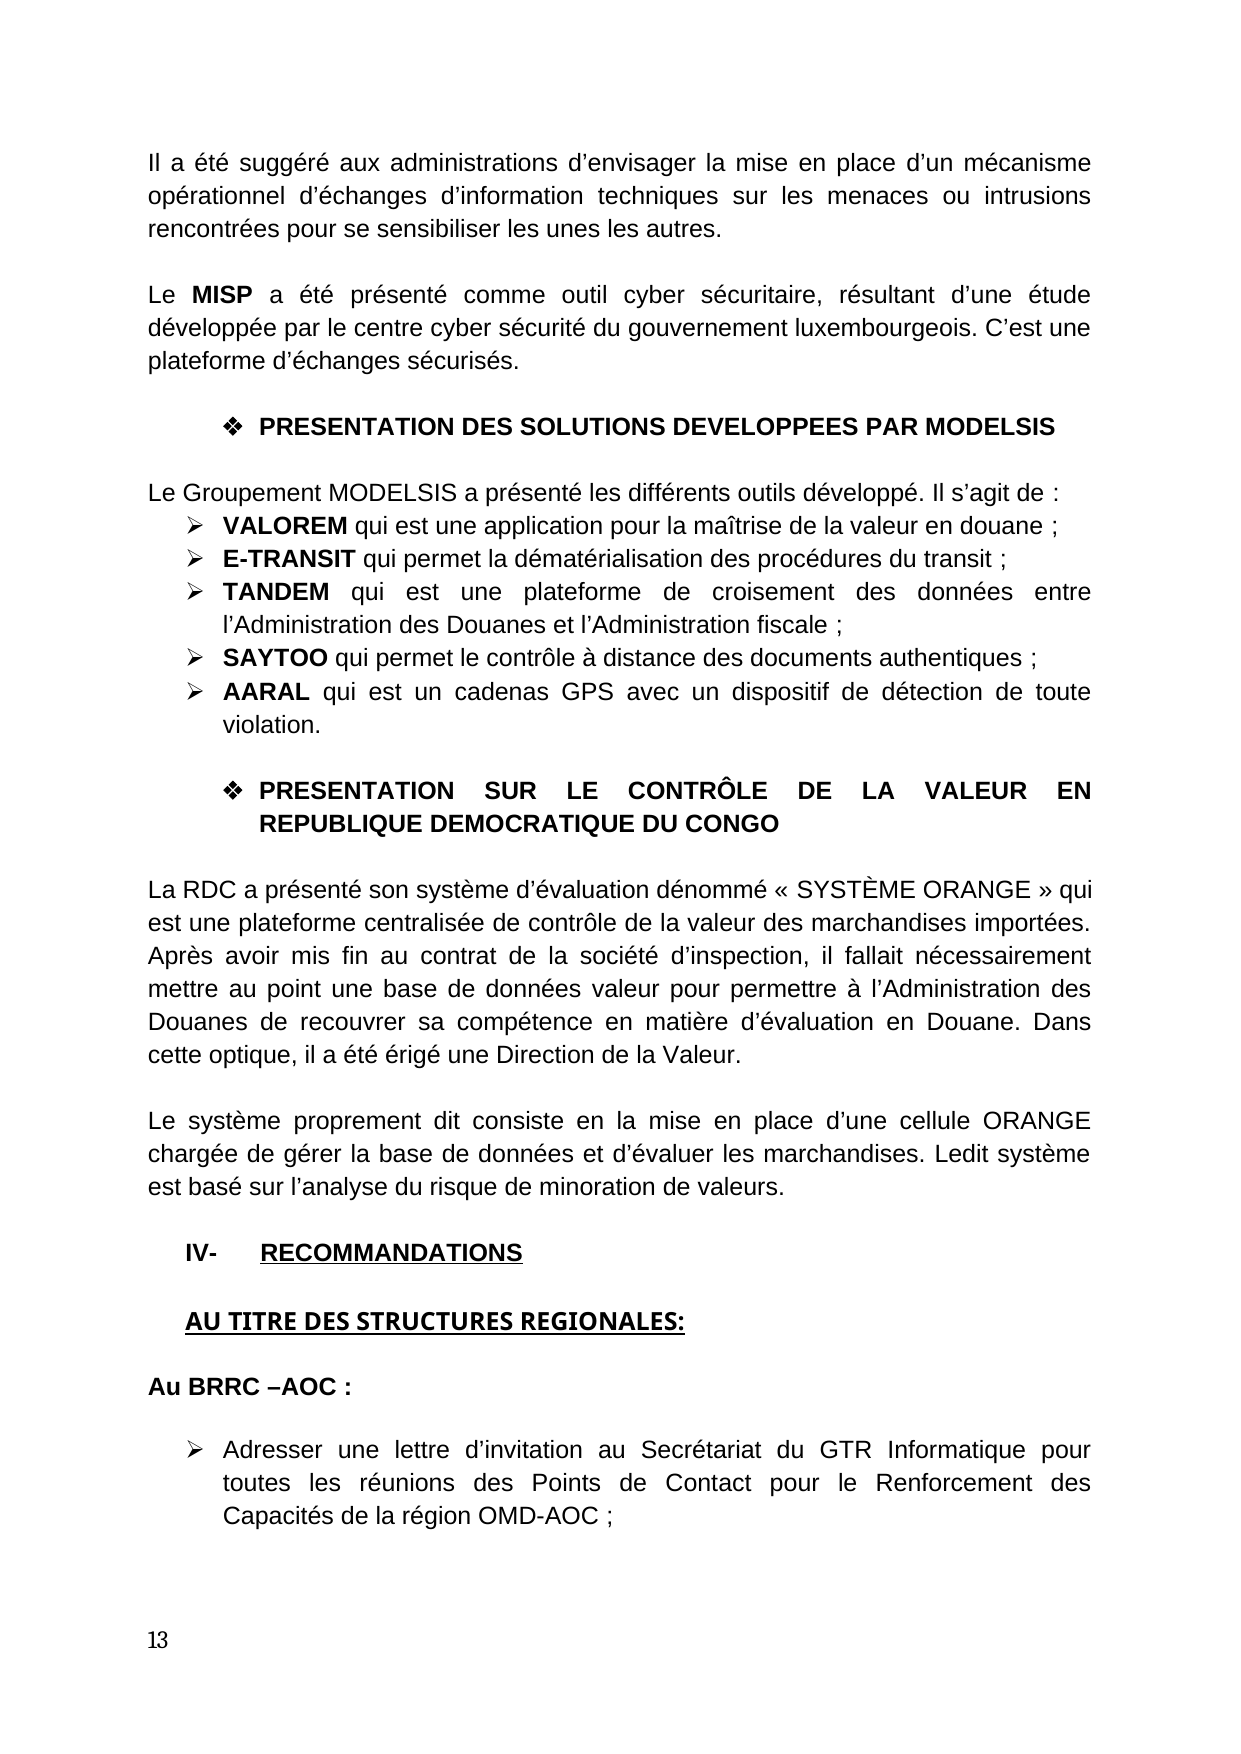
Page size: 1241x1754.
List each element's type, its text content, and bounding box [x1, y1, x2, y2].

list E-TRANSIT qui permet la dématérialisation des procédures du transit ; [185, 544, 1093, 573]
list Adresser une lettre d’invitation au Secrétariat du GTR Informatique pour toutes les réunions des Points de Contact pour le Renforcement des Capacités de la région OMD-AOC ; [185, 1434, 1093, 1529]
list AARAL qui est un cadenas GPS avec un dispositif de détection de toute violation. [185, 676, 1093, 738]
list VALOREM qui est une application pour la maîtrise de la valeur en douane ; [185, 511, 1093, 540]
text Le Groupement MODELSIS a présenté les différents outils développé. Il s’agit de : [148, 478, 1093, 507]
text Le MISP a été présenté comme outil cyber sécuritaire, résultant d’une étude développée par le centre cyber sécurité du gouvernement luxembourgeois. C’est une plateforme d’échanges sécurisés. [148, 280, 1093, 374]
text La RDC a présenté son système d’évaluation dénommé « SYSTÈME ORANGE » qui est une plateforme centralisée de contrôle de la valeur des marchandises importées. Après avoir mis fin au contrat de la société d’inspection, il fallait nécessairement mettre au point une base de données valeur pour permettre à l’Administration des Douanes de recouvrer sa compétence en matière d’évaluation en Douane. Dans cette optique, il a été érigé une Direction de la Valeur. [148, 875, 1093, 1069]
text AU TITRE DES STRUCTURES REGIONALES: [185, 1304, 1093, 1338]
list TANDEM qui est une plateforme de croisement des données entre l’Administration des Douanes et l’Administration fiscale ; [185, 577, 1093, 639]
list PRESENTATION DES SOLUTIONS DEVELOPPEES PAR MODELSIS [221, 412, 1093, 441]
list PRESENTATION SUR LE CONTRÔLE DE LA VALEUR EN REPUBLIQUE DEMOCRATIQUE DU CONGO [221, 776, 1093, 837]
text Le système proprement dit consiste en la mise en place d’une cellule ORANGE chargée de gérer la base de données et d’évaluer les marchandises. Ledit système est basé sur l’analyse du risque de minoration de valeurs. [148, 1106, 1093, 1201]
text Au BRRC –AOC : [148, 1372, 1093, 1401]
list SAYTOO qui permet le contrôle à distance des documents authentiques ; [185, 643, 1093, 672]
list RECOMMANDATIONS [185, 1238, 1093, 1267]
text Il a été suggéré aux administrations d’envisager la mise en place d’un mécanisme opérationnel d’échanges d’information techniques sur les menaces ou intrusions rencontrées pour se sensibiliser les unes les autres. [148, 148, 1093, 242]
